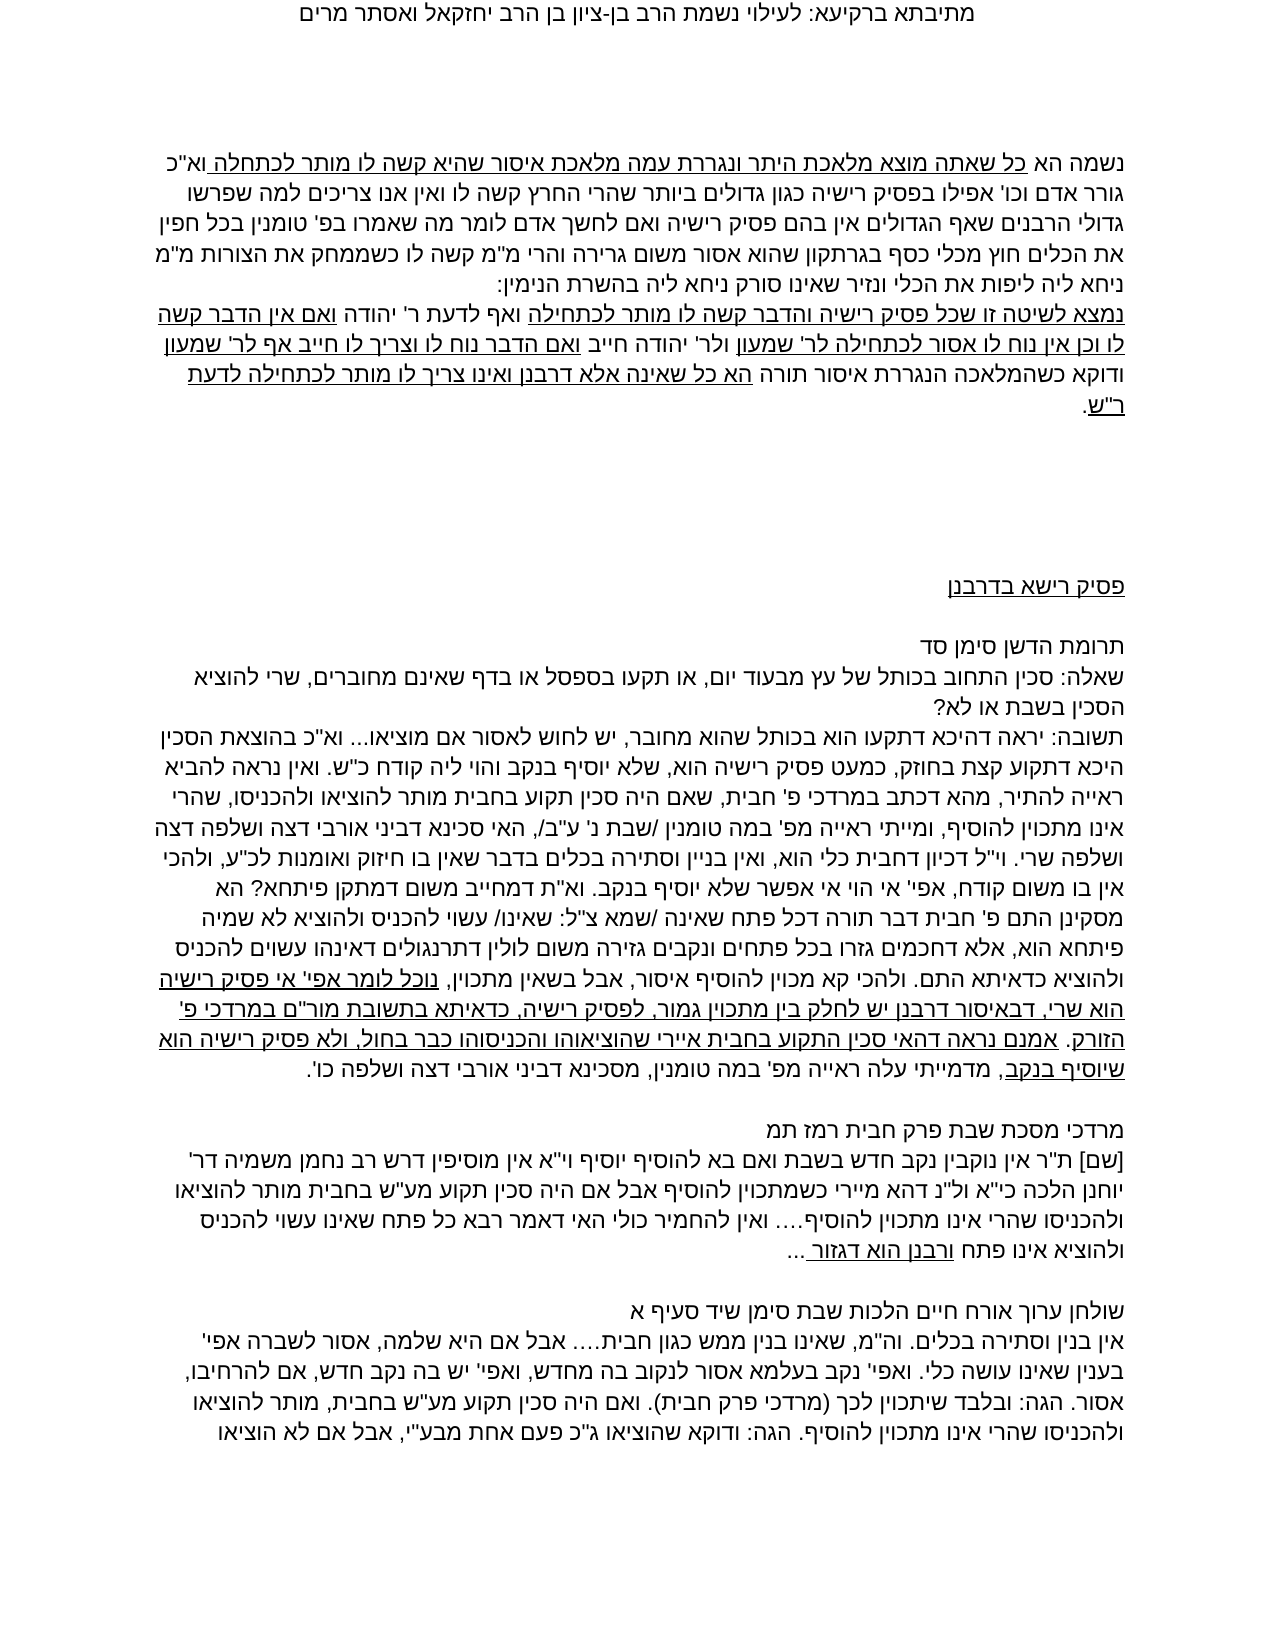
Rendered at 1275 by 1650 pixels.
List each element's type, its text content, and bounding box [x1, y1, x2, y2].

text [150, 1328, 1125, 1445]
text פסיק רישא בדרבנן [150, 573, 1125, 599]
text תשובה: יראה דהיכא דתקעו הוא בכותל שהוא מחובר, יש לחוש לאסור אם מוציאו... וא"כ בהוצאת הסכין היכא דתקוע קצת בחוזק, כמעט פסיק רישיה הוא, שלא יוסיף בנקב והוי ליה קודח כ"ש. ואין נראה להביא ראייה להתיר, מהא דכתב במרדכי פ' חבית, שאם היה סכין תקוע בחבית מותר להוציאו ולהכניסו, שהרי אינו מתכוין להוסיף, ומייתי ראייה מפ' במה טומנין /שבת נ' ע"ב/, האי סכינא דביני אורבי דצה ושלפה דצה ושלפה שרי. וי"ל דכיון דחבית כלי הוא, ואין בניין וסתירה בכלים בדבר שאין בו חיזוק ואומנות לכ"ע, ולהכי אין בו משום קודח, אפי' אי הוי אי אפשר שלא יוסיף בנקב. וא"ת דמחייב משום דמתקן פיתחא? הא מסקינן התם פ' חבית דבר תורה דכל פתח שאינה /שמא צ"ל: שאינו/ עשוי להכניס ולהוציא לא שמיה פיתחא הוא, אלא דחכמים גזרו בכל פתחים ונקבים גזירה משום לולין דתרנגולים דאינהו עשוים להכניס ולהוציא כדאיתא התם. ולהכי קא מכוין להוסיף איסור, אבל בשאין מתכוין, נוכל לומר אפי' אי פסיק רישיה הוא שרי, דבאיסור דרבנן יש לחלק בין מתכוין גמור, לפסיק רישיה, כדאיתא בתשובת מור"ם במרדכי פ' הזורק. אמנם נראה דהאי סכין התקוע בחבית איירי שהוציאוהו והכניסוהו כבר בחול, ולא פסיק רישיה הוא שיוסיף בנקב, מדמייתי עלה ראייה מפ' במה טומנין, מסכינא דביני אורבי דצה ושלפה כו'. [150, 724, 1125, 1083]
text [150, 150, 1125, 297]
text שאלה: סכין התחוב בכותל של עץ מבעוד יום, או תקעו בספסל או בדף שאינם מחוברים, שרי להוציא הסכין בשבת או לא? [150, 663, 1125, 720]
text [שם] ת"ר אין נוקבין נקב חדש בשבת ואם בא להוסיף יוסיף וי"א אין מוסיפין דרש רב נחמן משמיה דר' יוחנן הלכה כי"א ול"נ דהא מיירי כשמתכוין להוסיף אבל אם היה סכין תקוע מע"ש בחבית מותר להוציאו ולהכניסו שהרי אינו מתכוין להוסיף…. ואין להחמיר כולי האי דאמר רבא כל פתח שאינו עשוי להכניס ולהוציא אינו פתח ורבנן הוא דגזור ... [150, 1147, 1125, 1264]
text מרדכי מסכת שבת פרק חבית רמז תמ [150, 1117, 1125, 1143]
text שולחן ערוך אורח חיים הלכות שבת סימן שיד סעיף א [150, 1298, 1125, 1324]
text נמצא לשיטה זו שכל פסיק רישיה והדבר קשה לו מותר לכתחילה ואף לדעת ר' יהודה ואם אין הדבר קשה לו וכן אין נוח לו אסור לכתחילה לר' שמעון ולר' יהודה חייב ואם הדבר נוח לו וצריך לו חייב אף לר' שמעון ודוקא כשהמלאכה הנגררת איסור תורה הא כל שאינה אלא דרבנן ואינו צריך לו מותר לכתחילה לדעת ר"ש. [150, 301, 1125, 418]
text תרומת הדשן סימן סד [150, 633, 1125, 660]
